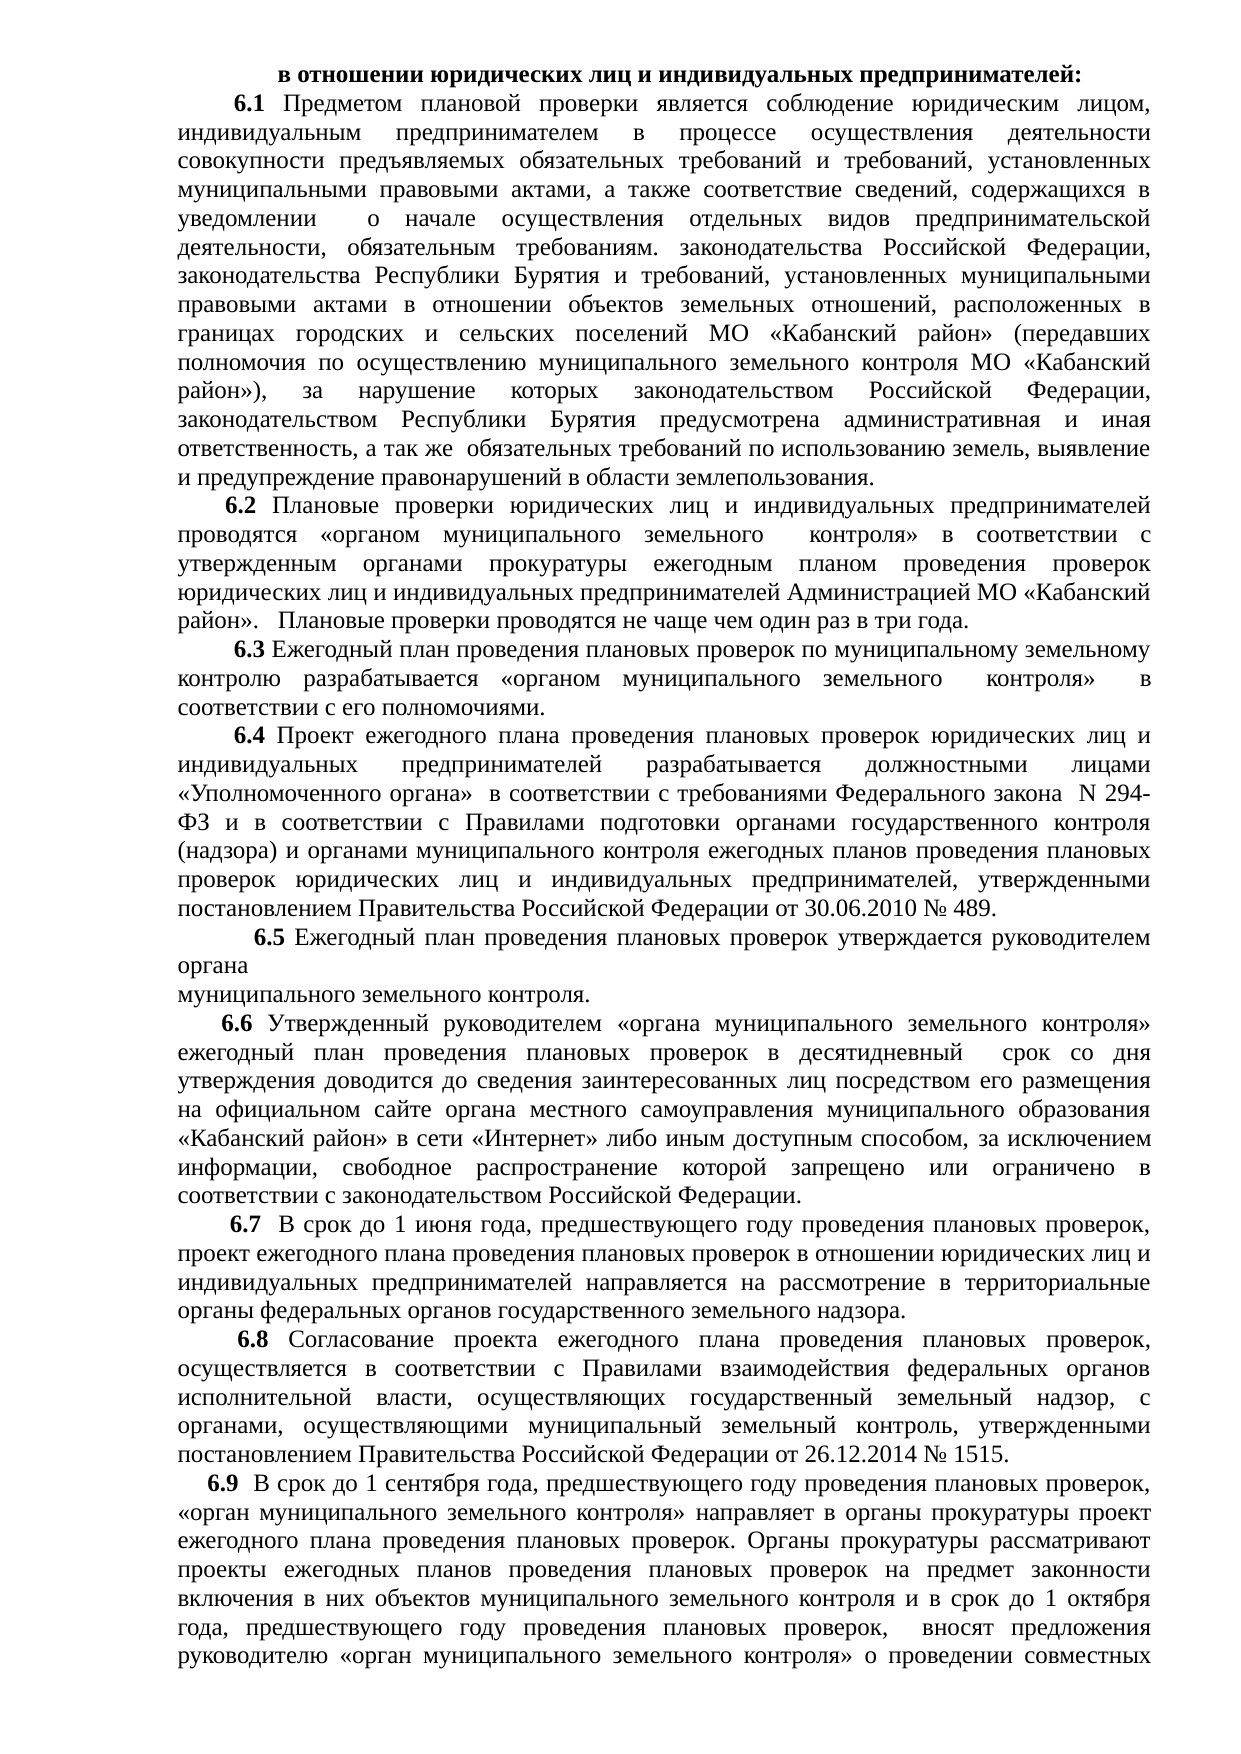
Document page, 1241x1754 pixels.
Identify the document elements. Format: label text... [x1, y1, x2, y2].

text 6.7 В срок до 1 июня года, предшествующего году проведения плановых проверок, проект ежегодного плана проведения плановых проверок в отношении юридических лиц и индивидуальных предпринимателей направляется на рассмотрение в территориальные органы федеральных органов государственного земельного надзора. [177, 1209, 1152, 1324]
text в отношении юридических лиц и индивидуальных предпринимателей: [177, 59, 1152, 88]
text 6.4 Проект ежегодного плана проведения плановых проверок юридических лиц и индивидуальных предпринимателей разрабатывается должностными лицами «Уполномоченного органа» в соответствии с требованиями Федерального закона N 294-ФЗ и в соответствии с Правилами подготовки органами государственного контроля (надзора) и органами муниципального контроля ежегодных планов проведения плановых проверок юридических лиц и индивидуальных предпринимателей, утвержденными постановлением Правительства Российской Федерации от 30.06.2010 № 489. [177, 720, 1152, 922]
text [177, 1468, 1152, 1669]
text 6.2 Плановые проверки юридических лиц и индивидуальных предпринимателей проводятся «органом муниципального земельного контроля» в соответствии с утвержденным органами прокуратуры ежегодным планом проведения проверок юридических лиц и индивидуальных предпринимателей Администрацией МО «Кабанский район». Плановые проверки проводятся не чаще чем один раз в три года. [177, 490, 1152, 634]
text муниципального земельного контроля. [177, 979, 1152, 1008]
text 6.3 Ежегодный план проведения плановых проверок по муниципальному земельному контролю разрабатывается «органом муниципального земельного контроля» в соответствии с его полномочиями. [177, 634, 1152, 720]
text 6.8 Согласование проекта ежегодного плана проведения плановых проверок, осуществляется в соответствии с Правилами взаимодействия федеральных органов исполнительной власти, осуществляющих государственный земельный надзор, с органами, осуществляющими муниципальный земельный контроль, утвержденными постановлением Правительства Российской Федерации от 26.12.2014 № 1515. [177, 1324, 1152, 1468]
text 6.5 Ежегодный план проведения плановых проверок утверждается руководителем органа [177, 922, 1152, 979]
text 6.1 Предметом плановой проверки является соблюдение юридическим лицом, индивидуальным предпринимателем в процессе осуществления деятельности совокупности предъявляемых обязательных требований и требований, установленных муниципальными правовыми актами, а также соответствие сведений, содержащихся в уведомлении о начале осуществления отдельных видов предпринимательской деятельности, обязательным требованиям. законодательства Российской Федерации, законодательства Республики Бурятия и требований, установленных муниципальными правовыми актами в отношении объектов земельных отношений, расположенных в границах городских и сельских поселений МО «Кабанский район» (передавших полномочия по осуществлению муниципального земельного контроля МО «Кабанский район»), за нарушение которых законодательством Российской Федерации, законодательством Республики Бурятия предусмотрена административная и иная ответственность, а так же обязательных требований по использованию земель, выявление и предупреждение правонарушений в области землепользования. [177, 88, 1152, 490]
text 6.6 Утвержденный руководителем «органа муниципального земельного контроля» ежегодный план проведения плановых проверок в десятидневный срок со дня утверждения доводится до сведения заинтересованных лиц посредством его размещения на официальном сайте органа местного самоуправления муниципального образования «Кабанский район» в сети «Интернет» либо иным доступным способом, за исключением информации, свободное распространение которой запрещено или ограничено в соответствии с законодательством Российской Федерации. [177, 1008, 1152, 1209]
